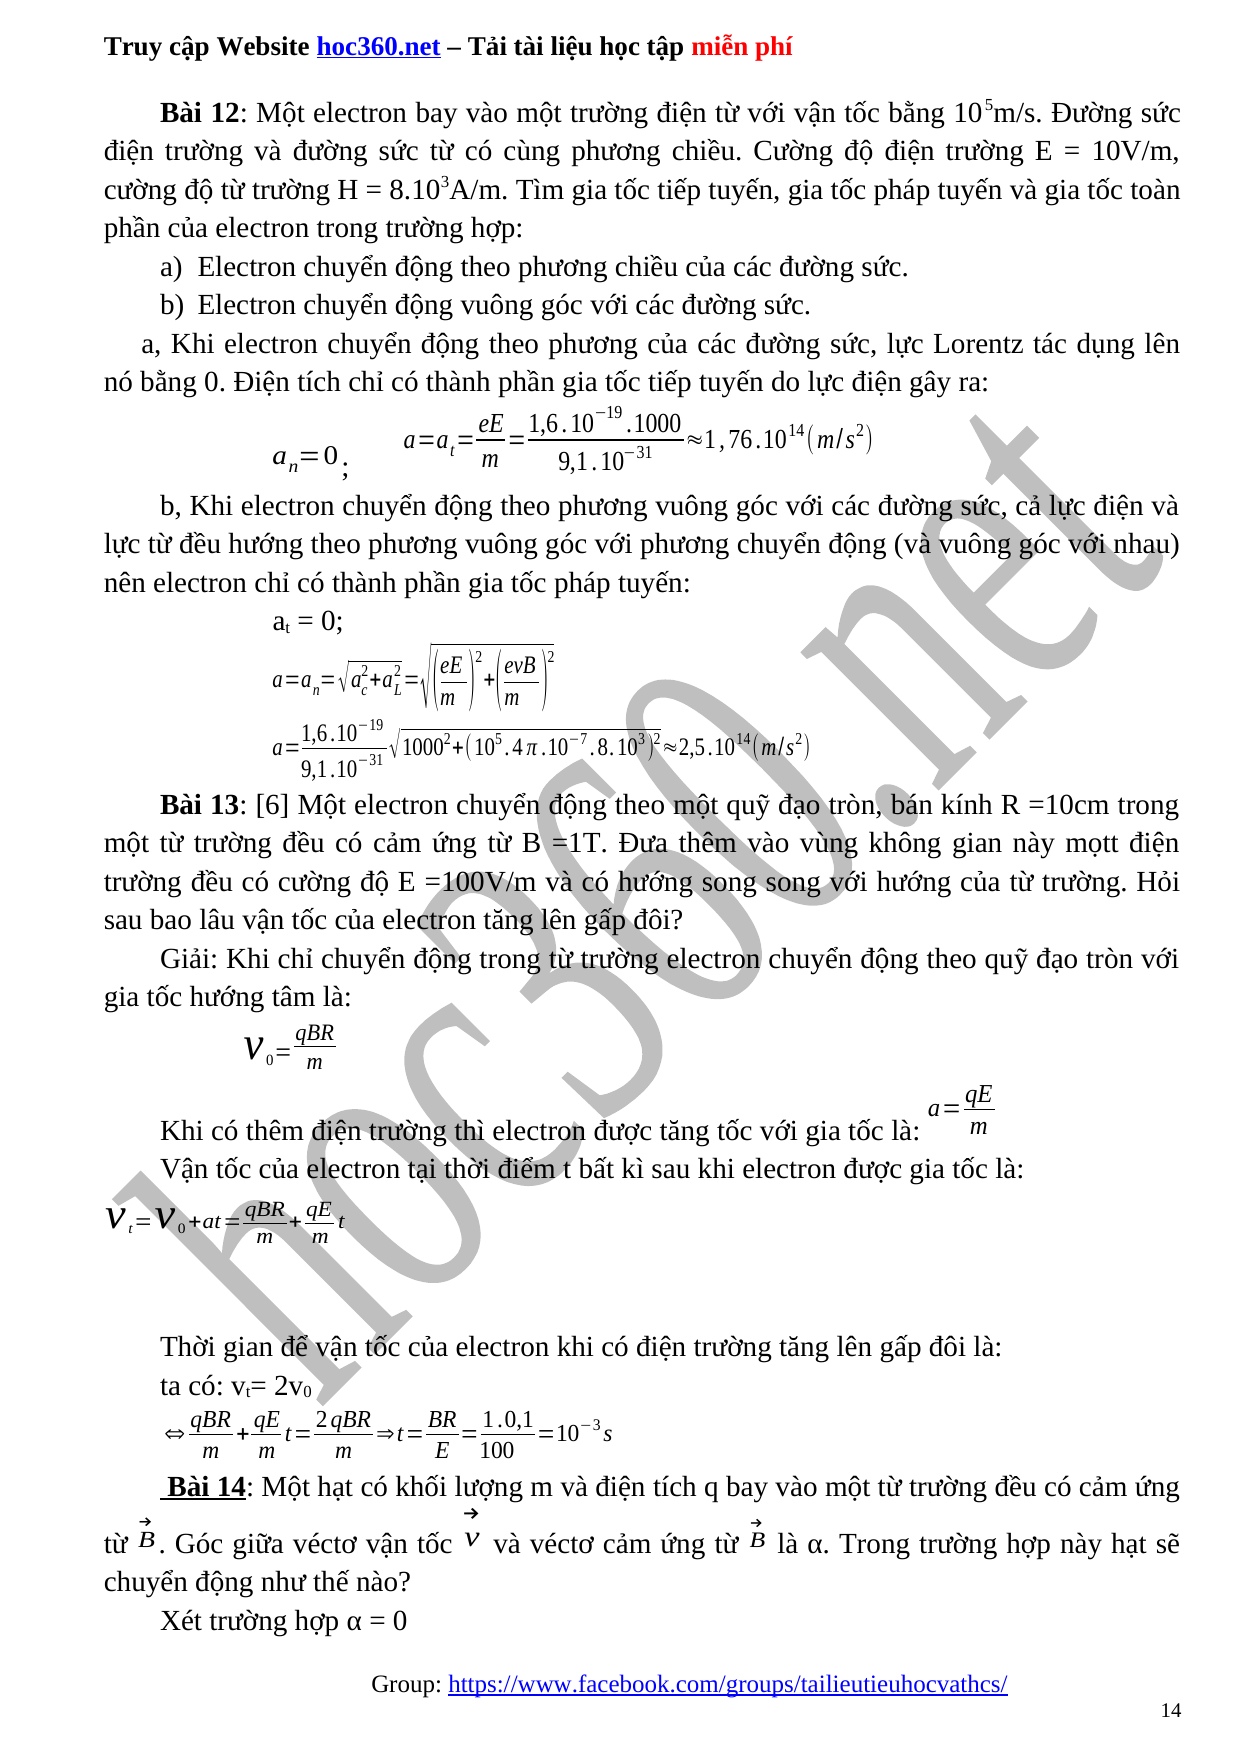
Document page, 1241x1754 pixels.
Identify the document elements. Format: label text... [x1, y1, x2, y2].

text a, Khi electron chuyển động theo phương của các đường sức, lực Lorentz tác dụng lên nó bằng 0. Điện tích chỉ có thành phần gia tốc tiếp tuyến do lực điện gây ra: [103, 326, 1181, 398]
text Bài 12: Một electron bay vào một trường điện từ với vận tốc bằng 105m/s. Đường sức điện trường và đường sức từ có cùng phương chiều. Cường độ điện trường E = 10V/m, cường độ từ trường H = 8.103A/m. Tìm gia tốc tiếp tuyến, gia tốc pháp tuyến và gia tốc toàn phần của electron trong trường hợp: [103, 95, 1181, 244]
list Electron chuyển động theo phương chiều của các đường sức. [160, 249, 1181, 282]
text Thời gian để vận tốc của electron khi có điện trường tăng lên gấp đôi là: [103, 1329, 1181, 1363]
text Giải: Khi chỉ chuyển động trong từ trường electron chuyển động theo quỹ đạo tròn với gia tốc hướng tâm là: [103, 941, 1181, 1013]
text ta có: vt= 2v0 [103, 1368, 1181, 1401]
text Khi có thêm điện trường thì electron được tăng tốc với gia tốc là: [103, 1079, 1181, 1147]
text Vận tốc của electron tại thời điểm t bất kì sau khi electron được gia tốc là: [103, 1152, 1181, 1185]
list Electron chuyển động vuông góc với các đường sức. [160, 287, 1181, 321]
text at = 0; [103, 603, 1181, 637]
text Bài 14: Một hạt có khối lượng m và điện tích q bay vào một từ trường đều có cảm ứng từ . Góc giữa véctơ vận tốc và véctơ cảm ứng từ là α. Trong trường hợp này hạt sẽ chuyển động như thế nào? [103, 1469, 1181, 1598]
text b, Khi electron chuyển động theo phương vuông góc với các đường sức, cả lực điện và lực từ đều hướng theo phương vuông góc với phương chuyển động (và vuông góc với nhau) nên electron chỉ có thành phần gia tốc pháp tuyến: [103, 488, 1181, 598]
text Bài 13: [6] Một electron chuyển động theo một quỹ đạo tròn, bán kính R =10cm trong một từ trường đều có cảm ứng từ B =1T. Đưa thêm vào vùng không gian này mọtt điện trường đều có cường độ E =100V/m và có hướng song song với hướng của từ trường. Hỏi sau bao lâu vận tốc của electron tăng lên gấp đôi? [103, 787, 1181, 936]
text ; [160, 403, 1181, 483]
text Xét trường hợp α = 0 [103, 1603, 1181, 1636]
